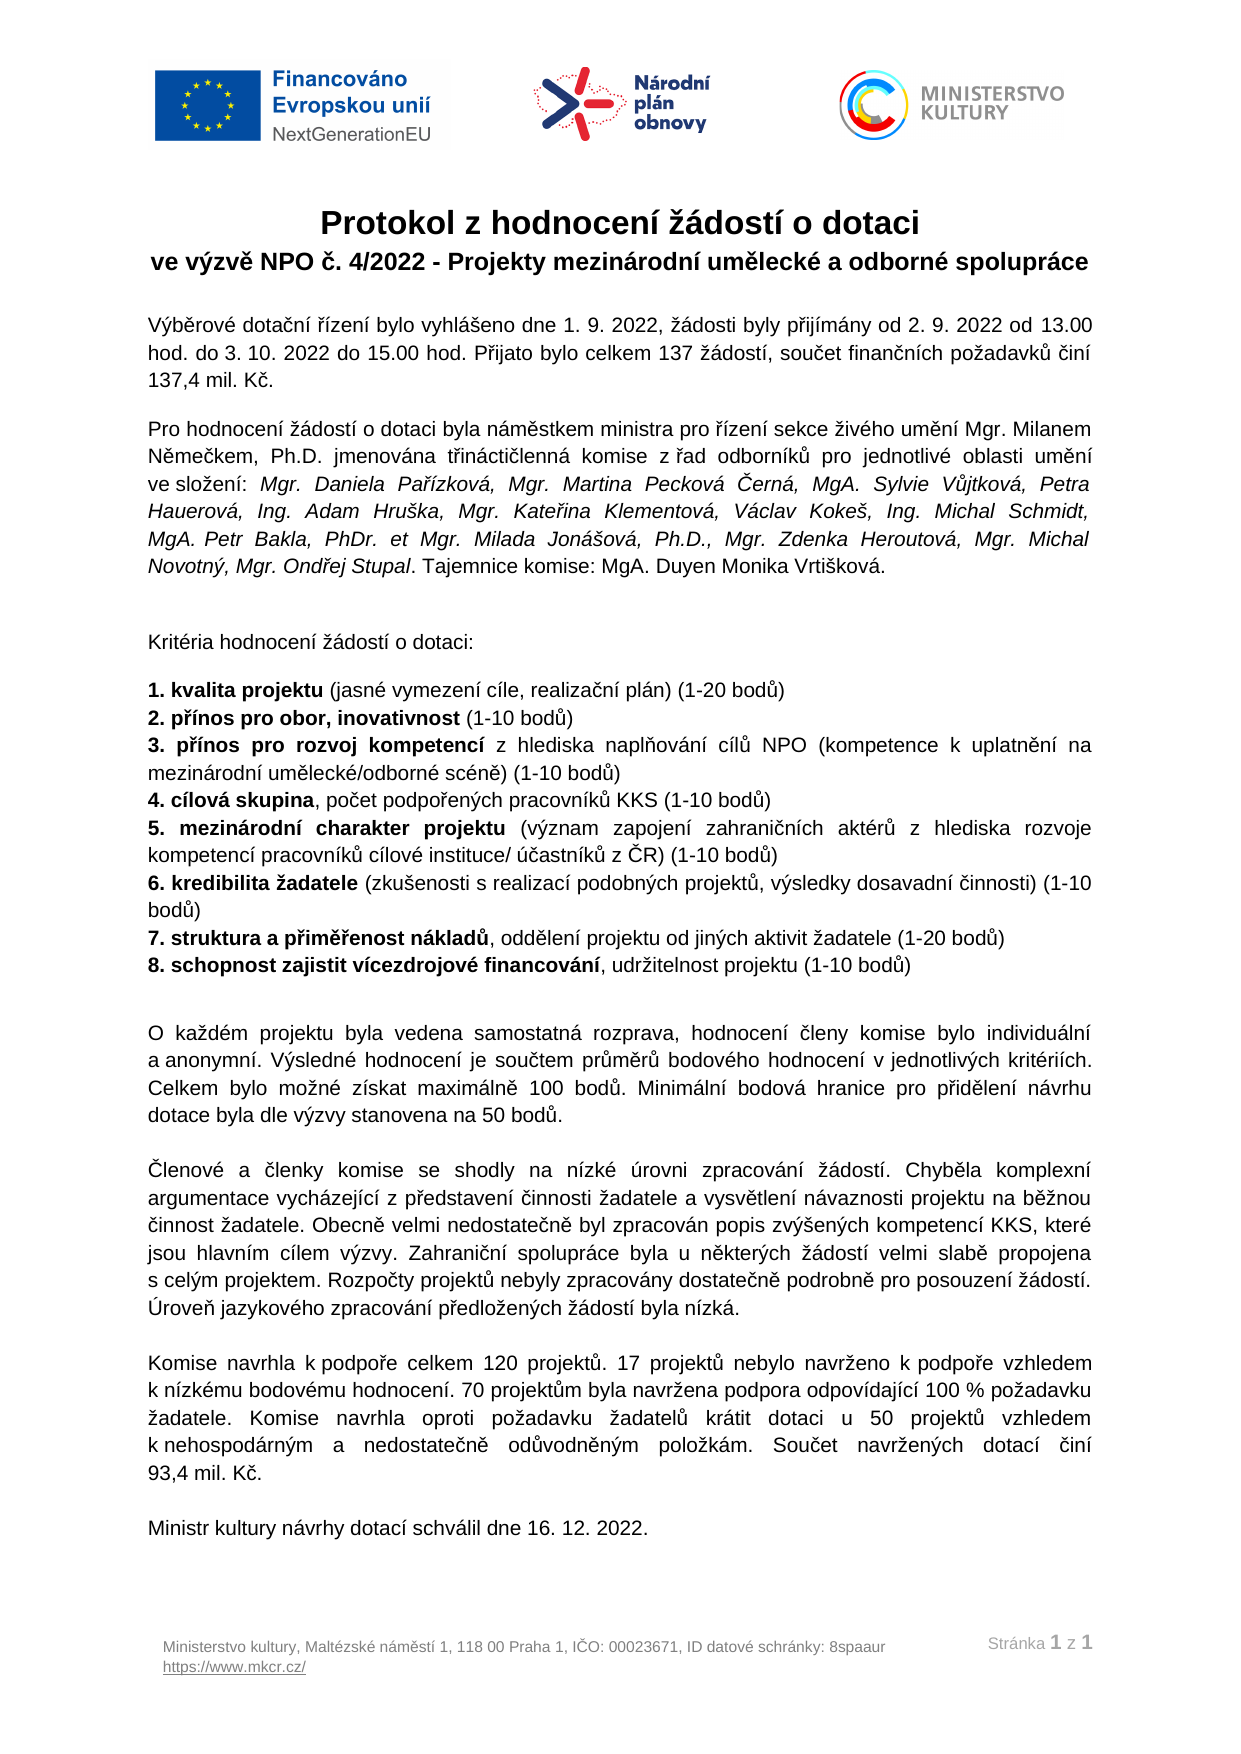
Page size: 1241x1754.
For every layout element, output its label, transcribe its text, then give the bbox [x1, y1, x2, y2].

text 4. cílová skupina, počet podpořených pracovníků KKS (1-10 bodů) [148, 788, 1093, 812]
picture [839, 70, 1064, 140]
text Výběrové dotační řízení bylo vyhlášeno dne 1. 9. 2022, žádosti byly přijímány od 2. 9. 2022 od 13.00 hod. do 3. 10. 2022 do 15.00 hod. Přijato bylo celkem 137 žádostí, součet finančních požadavků činí 137,4 mil. Kč. [148, 313, 1093, 392]
text ve výzvě NPO č. 4/2022 - Projekty mezinárodní umělecké a odborné spolupráce [148, 247, 1093, 276]
text 3. přínos pro rozvoj kompetencí z hlediska naplňování cílů NPO (kompetence k uplatnění na mezinárodní umělecké/odborné scéně) (1-10 bodů) [148, 733, 1093, 784]
text Komise navrhla k podpoře celkem 120 projektů. 17 projektů nebylo navrženo k podpoře vzhledem k nízkému bodovému hodnocení. 70 projektům byla navržena podpora odpovídající 100 % požadavku žadatele. Komise navrhla oproti požadavku žadatelů krátit dotaci u 50 projektů vzhledem k nehospodárným a nedostatečně odůvodněným položkám. Součet navržených dotací činí 93,4 mil. Kč. [148, 1351, 1093, 1484]
text Kritéria hodnocení žádostí o dotaci: [148, 630, 1093, 654]
text Protokol z hodnocení žádostí o dotaci [148, 203, 1093, 241]
text Ministr kultury návrhy dotací schválil dne 16. 12. 2022. [148, 1516, 1093, 1539]
text Členové a členky komise se shodly na nízké úrovni zpracování žádostí. Chyběla komplexní argumentace vycházející z představení činnosti žadatele a vysvětlení návaznosti projektu na běžnou činnost žadatele. Obecně velmi nedostatečně byl zpracován popis zvýšených kompetencí KKS, které jsou hlavním cílem výzvy. Zahraniční spolupráce byla u některých žádostí velmi slabě propojena s celým projektem. Rozpočty projektů nebyly zpracovány dostatečně podrobně pro posouzení žádostí. Úroveň jazykového zpracování předložených žádostí byla nízká. [148, 1158, 1093, 1319]
picture [147, 59, 451, 150]
text 8. schopnost zajistit vícezdrojové financování, udržitelnost projektu (1-10 bodů) [148, 953, 1093, 977]
text 2. přínos pro obor, inovativnost (1-10 bodů) [148, 706, 1093, 729]
text 5. mezinárodní charakter projektu (význam zapojení zahraničních aktérů z hlediska rozvoje kompetencí pracovníků cílové instituce/ účastníků z ČR) (1-10 bodů) [148, 816, 1093, 867]
text Pro hodnocení žádostí o dotaci byla náměstkem ministra pro řízení sekce živého umění Mgr. Milanem Němečkem, Ph.D. jmenována třináctičlenná komise z řad odborníků pro jednotlivé oblasti umění ve složení: Mgr. Daniela Pařízková, Mgr. Martina Pecková Černá, MgA. Sylvie Vůjtková, Petra Hauerová, Ing. Adam Hruška, Mgr. Kateřina Klementová, Václav Kokeš, Ing. Michal Schmidt, MgA. Petr Bakla, PhDr. et Mgr. Milada Jonášová, Ph.D., Mgr. Zdenka Heroutová, Mgr. Michal Novotný, Mgr. Ondřej Stupal. Tajemnice komise: MgA. Duyen Monika Vrtišková. [148, 416, 1093, 578]
text 7. struktura a přiměřenost nákladů, oddělení projektu od jiných aktivit žadatele (1-20 bodů) [148, 926, 1093, 949]
picture [533, 67, 711, 141]
text 6. kredibilita žadatele (zkušenosti s realizací podobných projektů, výsledky dosavadní činnosti) (1-10 bodů) [148, 871, 1093, 922]
text 1. kvalita projektu (jasné vymezení cíle, realizační plán) (1-20 bodů) [148, 678, 1093, 702]
text O každém projektu byla vedena samostatná rozprava, hodnocení členy komise bylo individuální a anonymní. Výsledné hodnocení je součtem průměrů bodového hodnocení v jednotlivých kritériích. Celkem bylo možné získat maximálně 100 bodů. Minimální bodová hranice pro přidělení návrhu dotace byla dle výzvy stanovena na 50 bodů. [148, 1021, 1093, 1127]
